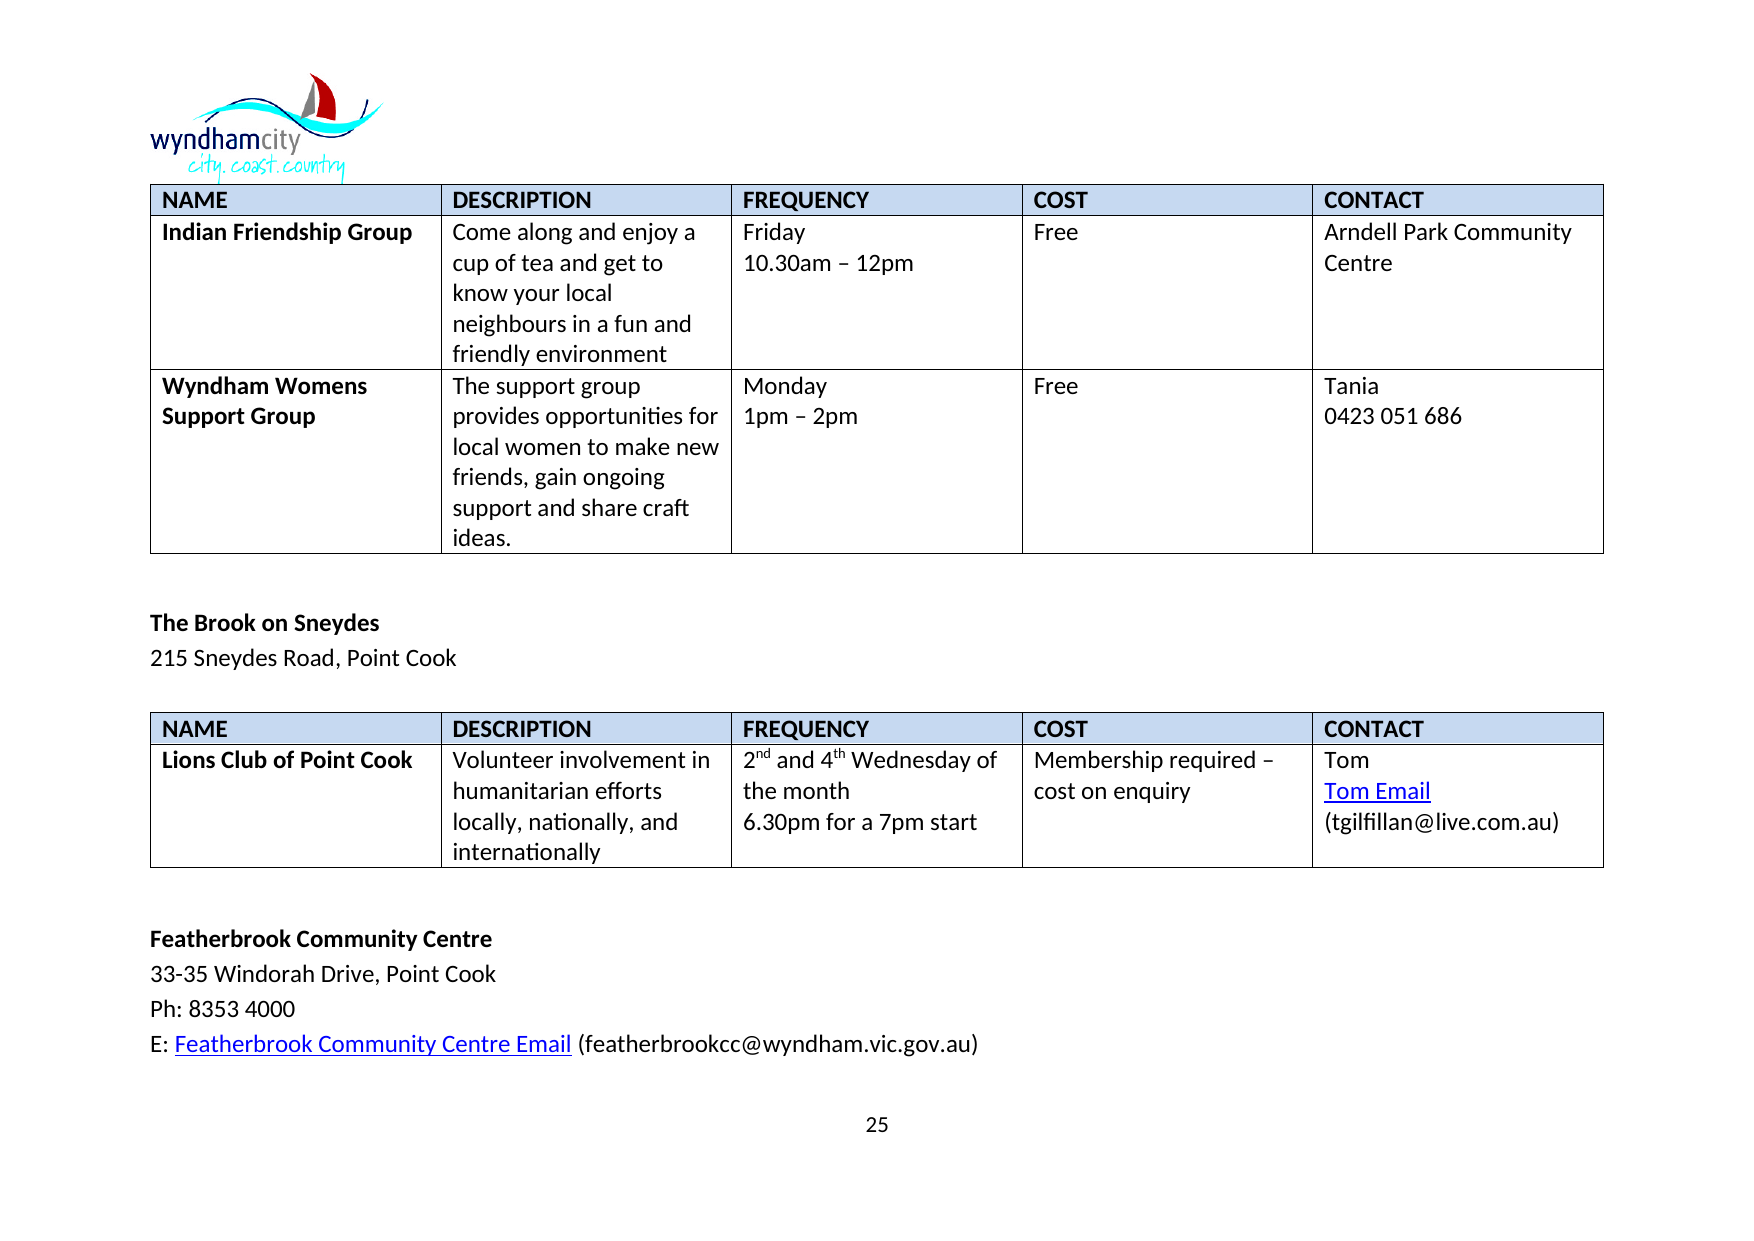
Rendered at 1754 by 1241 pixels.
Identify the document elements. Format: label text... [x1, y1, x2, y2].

table_cell The support group provides opportunities for local women to make new friends, gain ongoing support and share craft ideas. [442, 370, 731, 553]
table_cell Tania 0423 051 686 [1313, 370, 1603, 553]
table_header DESCRIPTION [442, 185, 731, 215]
table_header COST [1023, 713, 1312, 743]
table_cell Lions Club of Point Cook [151, 745, 441, 867]
table_cell Friday 10.30am – 12pm [732, 216, 1022, 369]
table_header NAME [151, 185, 441, 215]
table_header FREQUENCY [732, 185, 1022, 215]
text E: Featherbrook Community Centre Email (featherbrookcc@wyndham.vic.gov.au) [150, 1028, 1604, 1059]
table_header CONTACT [1313, 713, 1603, 743]
table_cell Membership required – cost on enquiry [1023, 745, 1312, 867]
text 33-35 Windorah Drive, Point Cook [150, 958, 1604, 989]
table_cell Monday 1pm – 2pm [732, 370, 1022, 553]
table_cell Volunteer involvement in humanitarian efforts locally, nationally, and internationally [442, 745, 731, 867]
table_header FREQUENCY [732, 713, 1022, 743]
table_header DESCRIPTION [442, 713, 731, 743]
table_cell Wyndham Womens Support Group [151, 370, 441, 553]
table_cell Arndell Park Community Centre [1313, 216, 1603, 369]
table_header COST [1023, 185, 1312, 215]
table_header CONTACT [1313, 185, 1603, 215]
table_header NAME [151, 713, 441, 743]
table_cell Tom Tom Email (tgilfillan@live.com.au) [1313, 745, 1603, 867]
text 215 Sneydes Road, Point Cook [150, 642, 1604, 672]
table_cell Free [1023, 370, 1312, 553]
picture [150, 73, 384, 184]
table_cell Indian Friendship Group [151, 216, 441, 369]
subtitle Featherbrook Community Centre [150, 923, 1604, 954]
table_cell Come along and enjoy a cup of tea and get to know your local neighbours in a fun and friendly environment [442, 216, 731, 369]
text Ph: 8353 4000 [150, 993, 1604, 1024]
subtitle The Brook on Sneydes [150, 607, 1604, 637]
table_cell Free [1023, 216, 1312, 369]
table_cell 2nd and 4th Wednesday of the month 6.30pm for a 7pm start [732, 745, 1022, 867]
